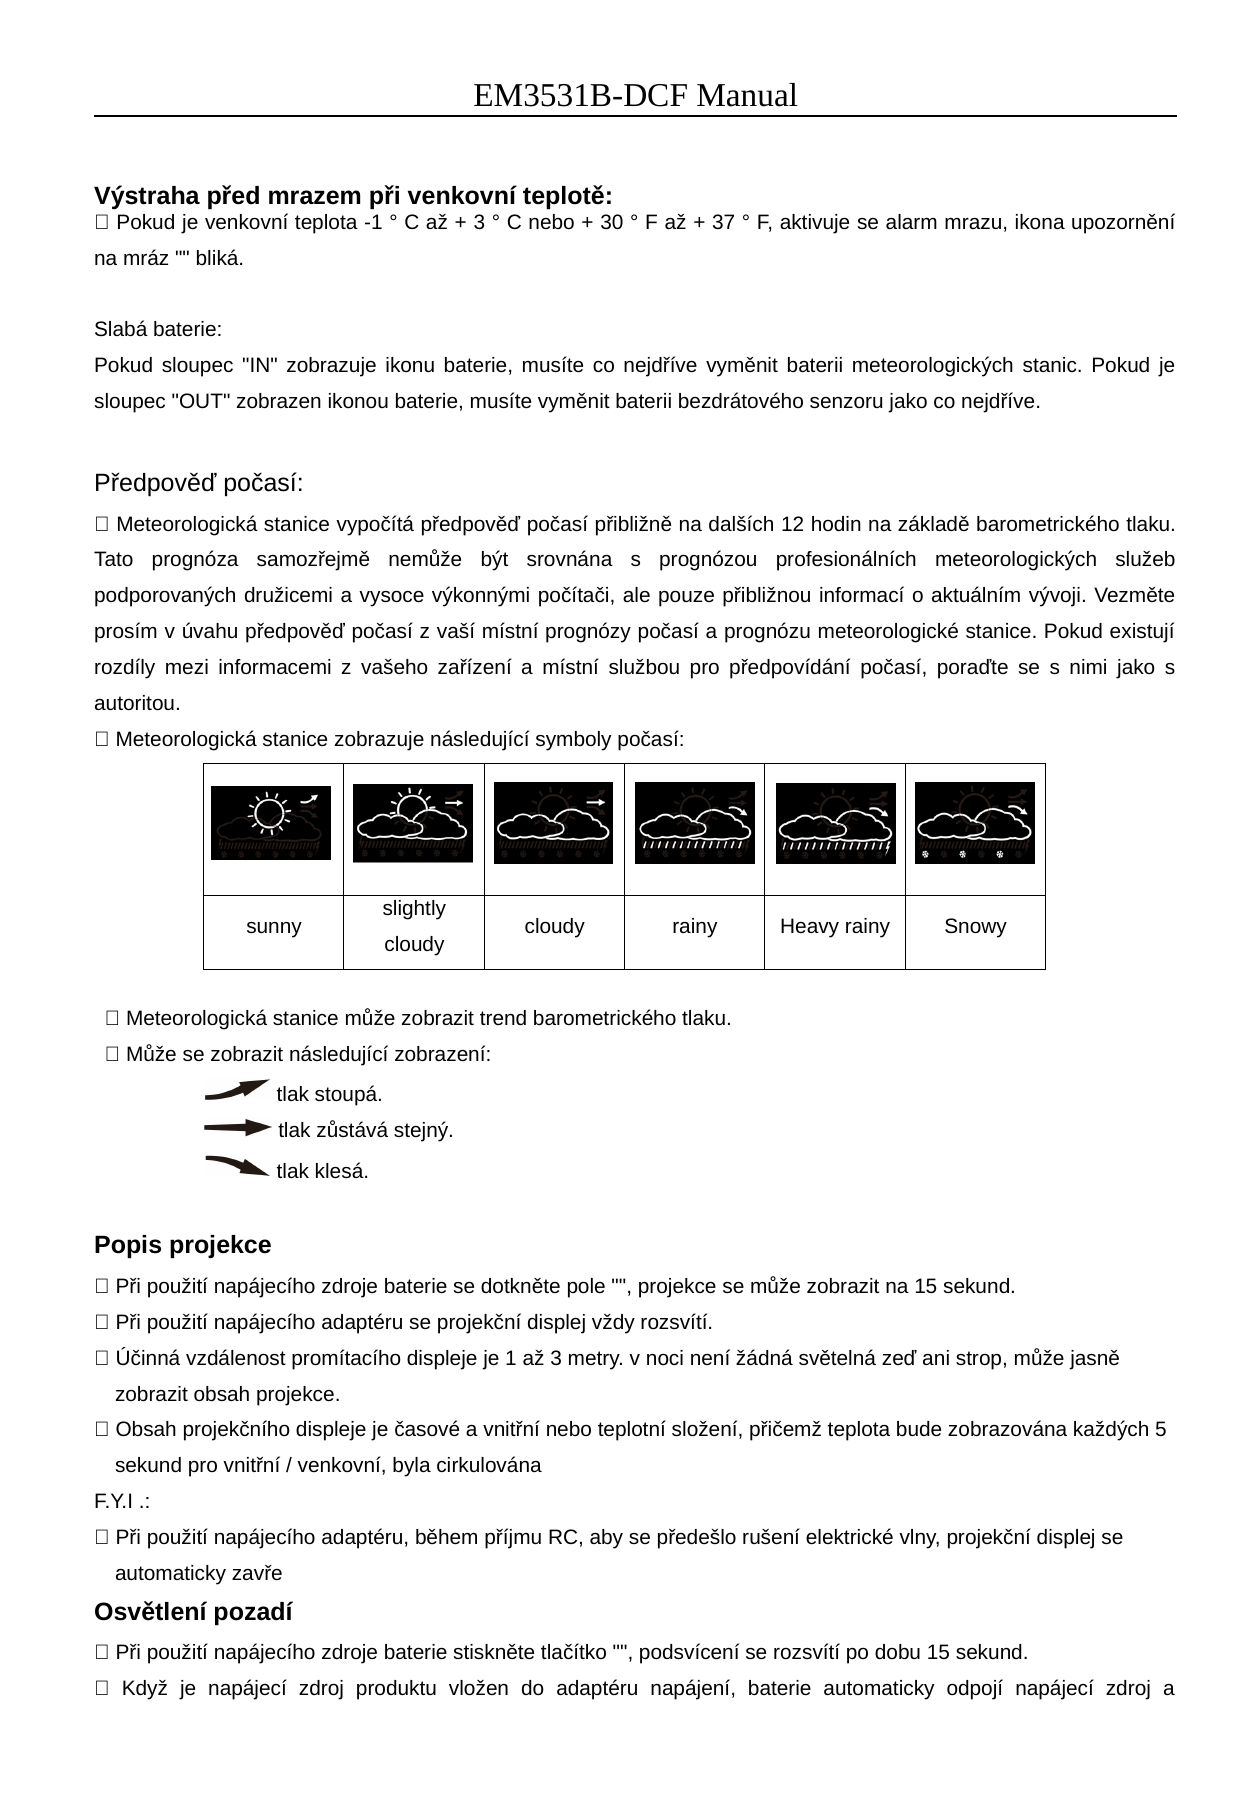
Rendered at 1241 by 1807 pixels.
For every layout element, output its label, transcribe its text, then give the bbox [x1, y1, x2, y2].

picture [776, 783, 896, 864]
table_header [344, 764, 484, 895]
text  Při použití napájecího zdroje baterie se dotkněte pole "", projekce se může zobrazit na 15 sekund. [94, 1273, 1177, 1297]
text  Při použití napájecího zdroje baterie stiskněte tlačítko "", podsvícení se rozsvítí po dobu 15 sekund. [94, 1640, 1177, 1664]
text Předpověď počasí: [94, 468, 1177, 497]
text Výstraha před mrazem při venkovní teplotě: [94, 181, 1177, 209]
text  Pokud je venkovní teplota -1 ° C až + 3 ° C nebo + 30 ° F až + 37 ° F, aktivuje se alarm mrazu, ikona upozornění na mráz "" bliká. [94, 209, 1177, 269]
picture [635, 782, 755, 864]
table_header [204, 764, 343, 895]
text  Při použití napájecího adaptéru, během příjmu RC, aby se předešlo rušení elektrické vlny, projekční displej se automaticky zavře [94, 1525, 1177, 1585]
text  Meteorologická stanice může zobrazit trend barometrického tlaku. [94, 1006, 1177, 1029]
text tlak stoupá. [94, 1077, 1177, 1105]
picture [494, 782, 613, 864]
picture [915, 782, 1035, 864]
text  Obsah projekčního displeje je časové a vnitřní nebo teplotní složení, přičemž teplota bude zobrazována každých 5 sekund pro vnitřní / venkovní, byla cirkulována [94, 1417, 1177, 1477]
picture [203, 1117, 273, 1138]
text  Při použití napájecího adaptéru se projekční displej vždy rozsvítí. [94, 1309, 1177, 1333]
text tlak zůstává stejný. [94, 1117, 1177, 1143]
table_header [625, 764, 764, 895]
text  Může se zobrazit následující zobrazení: [94, 1042, 1177, 1066]
text  Meteorologická stanice zobrazuje následující symboly počasí: [94, 727, 1177, 751]
text  Meteorologická stanice vypočítá předpověď počasí přibližně na dalších 12 hodin na základě barometrického tlaku. Tato prognóza samozřejmě nemůže být srovnána s prognózou profesionálních meteorologických služeb podporovaných družicemi a vysoce výkonnými počítači, ale pouze přibližnou informací o aktuálním vývoji. Vezměte prosím v úvahu předpověď počasí z vaší místní prognózy počasí a prognózu meteorologické stanice. Pokud existují rozdíly mezi informacemi z vašeho zařízení a místní službou pro předpovídání počasí, poraďte se s nimi jako s autoritou. [94, 511, 1177, 715]
text Osvětlení pozadí [94, 1597, 1177, 1626]
text  Účinná vzdálenost promítacího displeje je 1 až 3 metry. v noci není žádná světelná zeď ani strop, může jasně zobrazit obsah projekce. [94, 1345, 1177, 1405]
table_cell rainy [625, 896, 764, 969]
text F.Y.I .: [94, 1489, 1177, 1513]
picture [211, 786, 331, 860]
table_header [906, 764, 1045, 895]
picture [203, 1154, 271, 1178]
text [94, 1676, 1177, 1700]
table_cell sunny [204, 896, 343, 969]
picture [353, 784, 473, 863]
table_cell cloudy [485, 896, 624, 969]
table_cell Heavy rainy [765, 896, 905, 969]
text Pokud sloupec "IN" zobrazuje ikonu baterie, musíte co nejdříve vyměnit baterii meteorologických stanic. Pokud je sloupec "OUT" zobrazen ikonou baterie, musíte vyměnit baterii bezdrátového senzoru jako co nejdříve. [94, 353, 1177, 413]
text Slabá baterie: [94, 317, 1177, 341]
table_cell slightly cloudy [344, 896, 484, 969]
text tlak klesá. [94, 1154, 1177, 1182]
text Popis projekce [94, 1230, 1177, 1259]
table_cell Snowy [906, 896, 1045, 969]
picture [203, 1077, 271, 1101]
table_header [485, 764, 624, 895]
table_header [765, 764, 905, 895]
